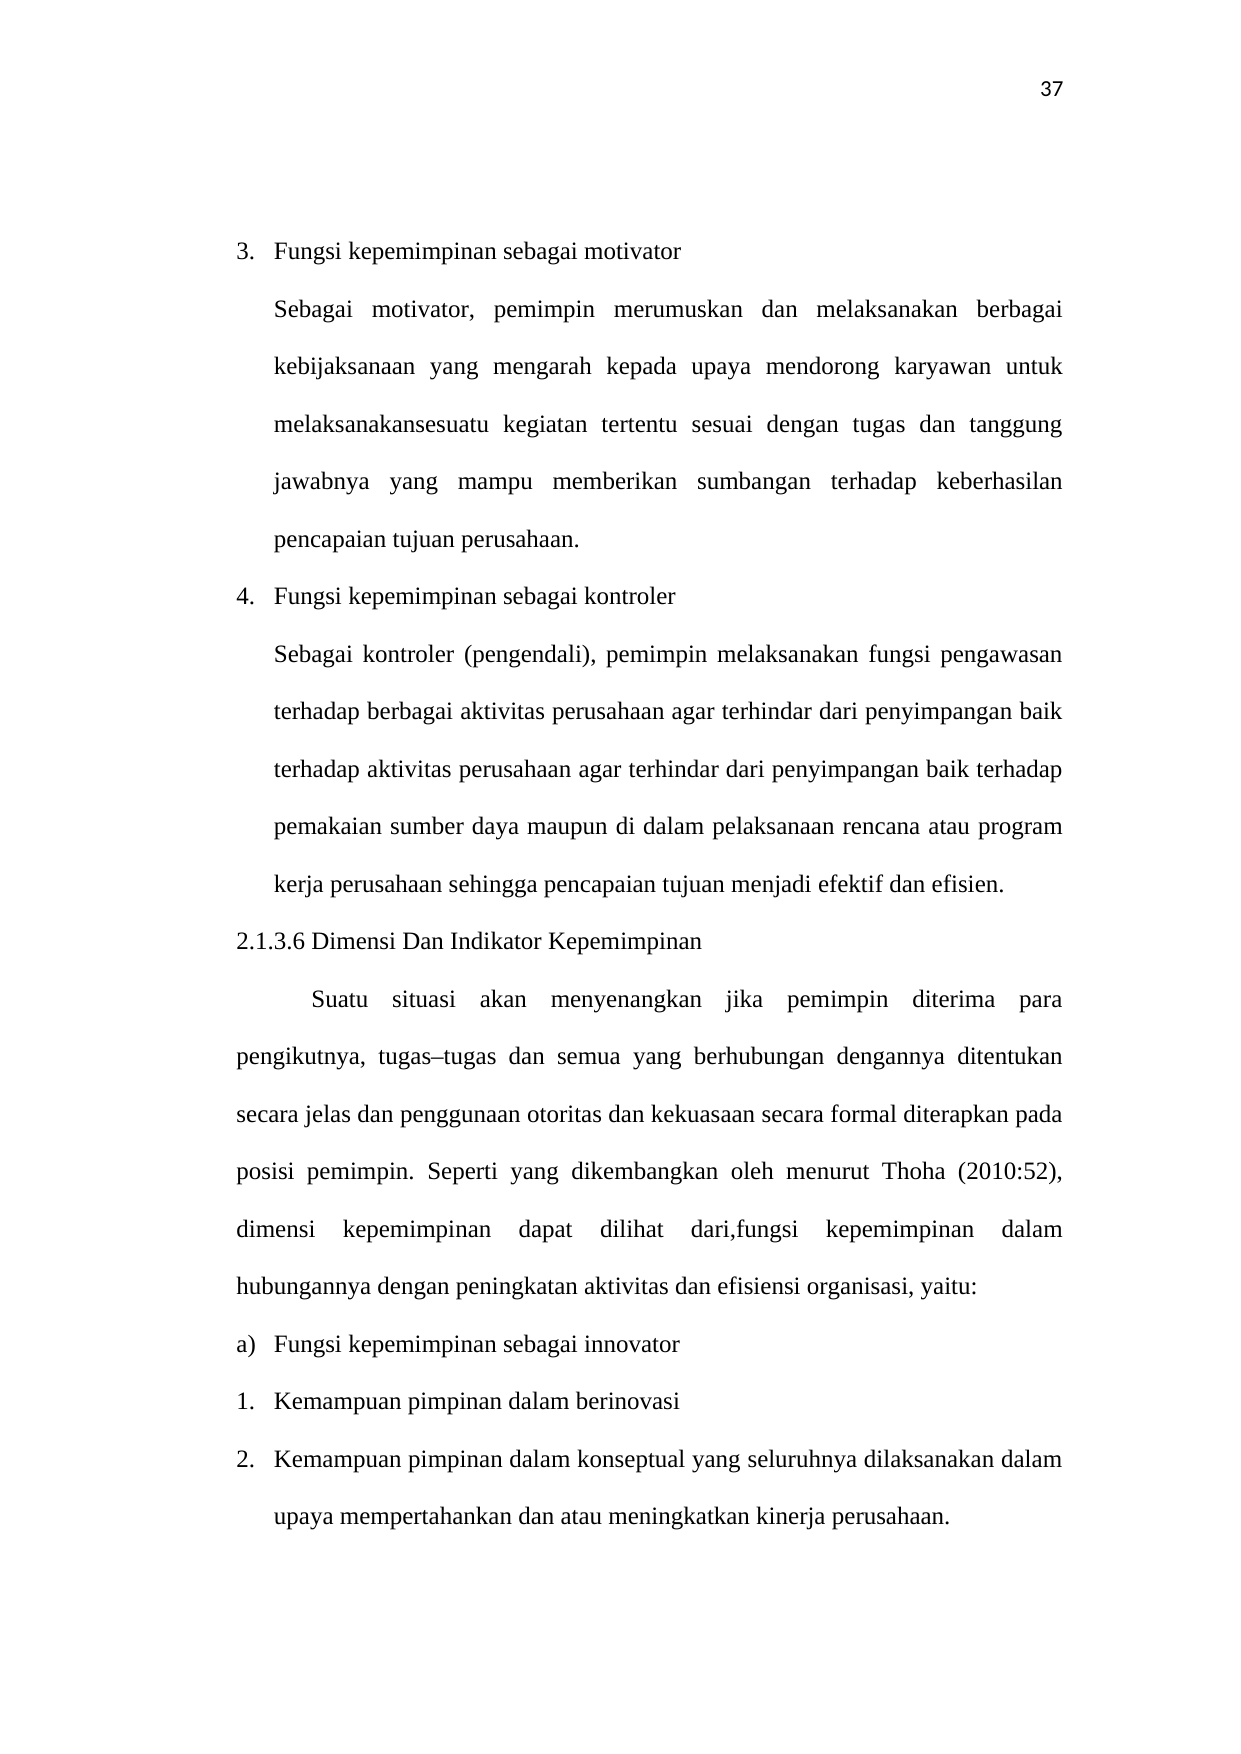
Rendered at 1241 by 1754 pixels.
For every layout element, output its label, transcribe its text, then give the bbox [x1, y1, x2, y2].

list Fungsi kepemimpinan sebagai motivator [236, 236, 1063, 265]
list Kemampuan pimpinan dalam konseptual yang seluruhnya dilaksanakan dalam upaya mempertahankan dan atau meningkatkan kinerja perusahaan. [236, 1444, 1063, 1530]
list Kemampuan pimpinan dalam berinovasi [236, 1386, 1063, 1415]
list Sebagai kontroler (pengendali), pemimpin melaksanakan fungsi pengawasan terhadap berbagai aktivitas perusahaan agar terhindar dari penyimpangan baik terhadap aktivitas perusahaan agar terhindar dari penyimpangan baik terhadap pemakaian sumber daya maupun di dalam pelaksanaan rencana atau program kerja perusahaan sehingga pencapaian tujuan menjadi efektif dan efisien. [274, 639, 1063, 897]
text Suatu situasi akan menyenangkan jika pemimpin diterima para pengikutnya, tugas–tugas dan semua yang berhubungan dengannya ditentukan secara jelas dan penggunaan otoritas dan kekuasaan secara formal diterapkan pada posisi pemimpin. Seperti yang dikembangkan oleh menurut Thoha (2010:52), dimensi kepemimpinan dapat dilihat dari,fungsi kepemimpinan dalam hubungannya dengan peningkatan aktivitas dan efisiensi organisasi, yaitu: [236, 984, 1063, 1300]
list Fungsi kepemimpinan sebagai kontroler [236, 581, 1063, 610]
text 2.1.3.6 Dimensi Dan Indikator Kepemimpinan [236, 926, 1063, 955]
list Sebagai motivator, pemimpin merumuskan dan melaksanakan berbagai kebijaksanaan yang mengarah kepada upaya mendorong karyawan untuk melaksanakansesuatu kegiatan tertentu sesuai dengan tugas dan tanggung jawabnya yang mampu memberikan sumbangan terhadap keberhasilan pencapaian tujuan perusahaan. [274, 294, 1063, 552]
list Fungsi kepemimpinan sebagai innovator [236, 1329, 1063, 1357]
